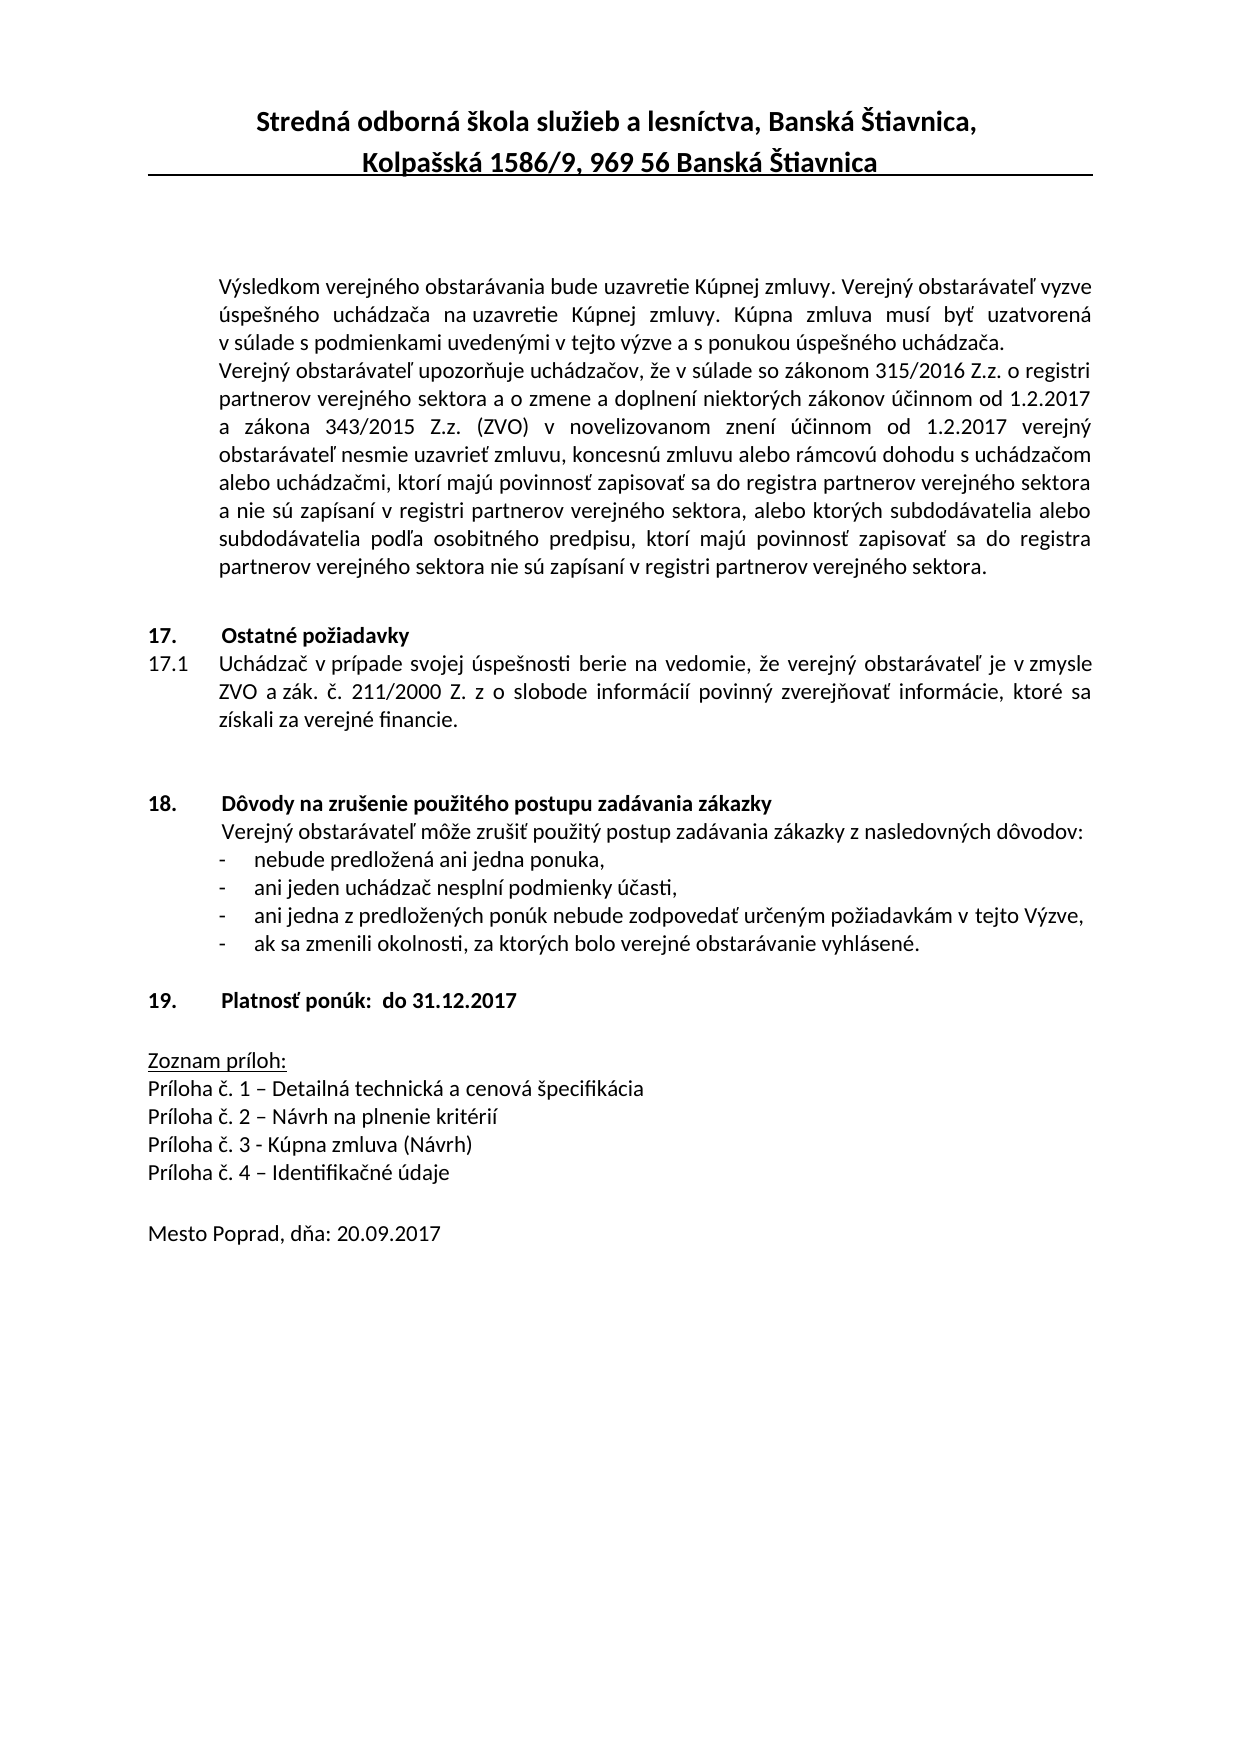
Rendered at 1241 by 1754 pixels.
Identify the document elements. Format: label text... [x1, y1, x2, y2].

text Príloha č. 4 – Identifikačné údaje [148, 1158, 1093, 1187]
text Výsledkom verejného obstarávania bude uzavretie Kúpnej zmluvy. Verejný obstarávateľ vyzve úspešného uchádzača na uzavretie Kúpnej zmluvy. Kúpna zmluva musí byť uzatvorená v súlade s podmienkami uvedenými v tejto výzve a s ponukou úspešného uchádzača. [148, 272, 1093, 356]
text 17.1 Uchádzač v prípade svojej úspešnosti berie na vedomie, že verejný obstarávateľ je v zmysle ZVO a zák. č. 211/2000 Z. z o slobode informácií povinný zverejňovať informácie, ktoré sa získali za verejné financie. [148, 649, 1093, 733]
text Zoznam príloh: [148, 1046, 1093, 1074]
text Verejný obstarávateľ môže zrušiť použitý postup zadávania zákazky z nasledovných dôvodov: [148, 817, 1093, 845]
text 18. Dôvody na zrušenie použitého postupu zadávania zákazky [148, 789, 1093, 817]
text - ani jeden uchádzač nesplní podmienky účasti, [218, 873, 1093, 901]
text Mesto Poprad, dňa: 20.09.2017 [148, 1219, 1093, 1247]
text - ani jedna z predložených ponúk nebude zodpovedať určeným požiadavkám v tejto Výzve, [218, 901, 1093, 929]
text 17. Ostatné požiadavky [148, 621, 1093, 649]
text Príloha č. 3 - Kúpna zmluva (Návrh) [148, 1131, 1093, 1158]
text Príloha č. 2 – Návrh na plnenie kritérií [148, 1102, 1093, 1131]
text - nebude predložená ani jedna ponuka, [218, 845, 1093, 873]
text 19. Platnosť ponúk: do 31.12.2017 [148, 986, 1093, 1014]
text - ak sa zmenili okolnosti, za ktorých bolo verejné obstarávanie vyhlásené. [218, 929, 1093, 957]
text Príloha č. 1 – Detailná technická a cenová špecifikácia [148, 1074, 1093, 1102]
text Verejný obstarávateľ upozorňuje uchádzačov, že v súlade so zákonom 315/2016 Z.z. o registri partnerov verejného sektora a o zmene a doplnení niektorých zákonov účinnom od 1.2.2017 a zákona 343/2015 Z.z. (ZVO) v novelizovanom znení účinnom od 1.2.2017 verejný obstarávateľ nesmie uzavrieť zmluvu, koncesnú zmluvu alebo rámcovú dohodu s uchádzačom alebo uchádzačmi, ktorí majú povinnosť zapisovať sa do registra partnerov verejného sektora a nie sú zapísaní v registri partnerov verejného sektora, alebo ktorých subdodávatelia alebo subdodávatelia podľa osobitného predpisu, ktorí majú povinnosť zapisovať sa do registra partnerov verejného sektora nie sú zapísaní v registri partnerov verejného sektora. [218, 356, 1093, 580]
